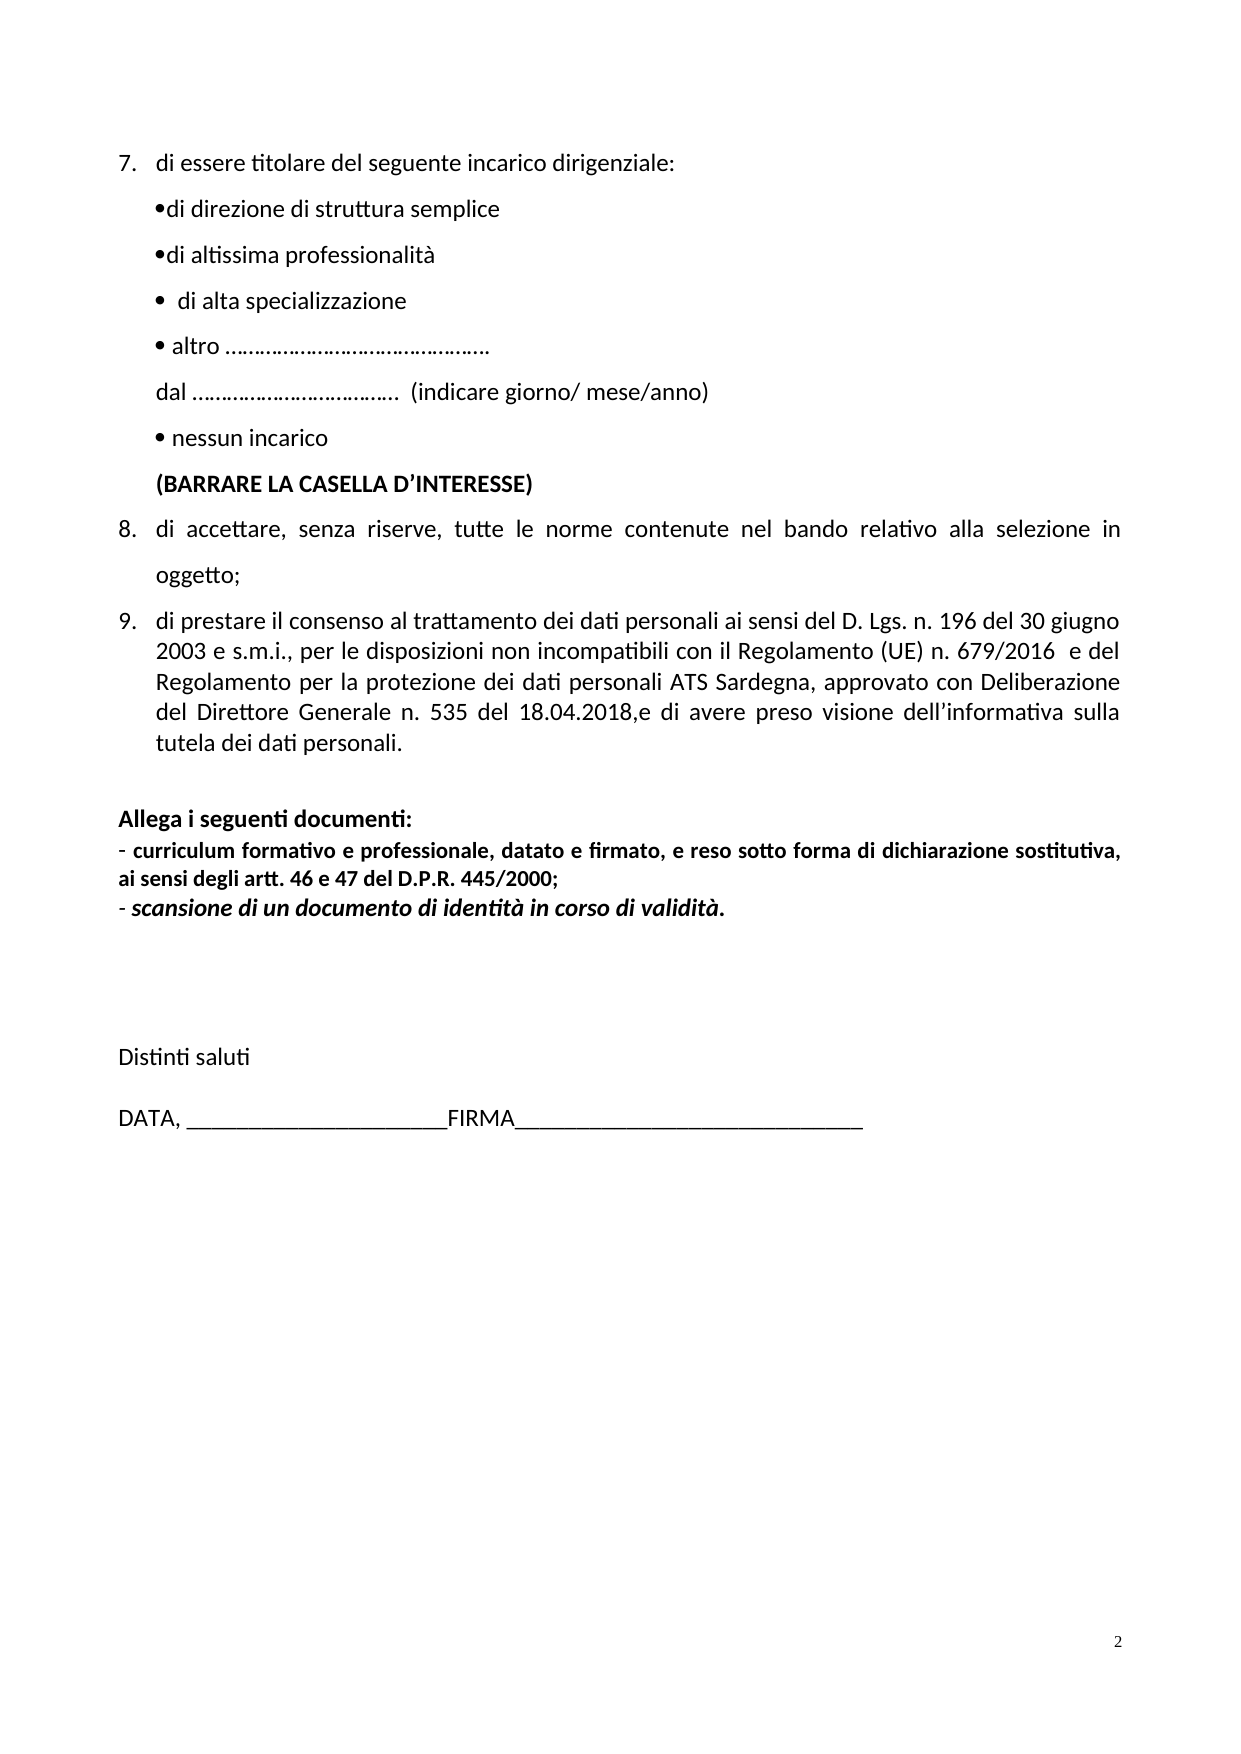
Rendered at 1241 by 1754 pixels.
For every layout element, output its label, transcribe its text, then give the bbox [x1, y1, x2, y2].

text DATA, _____________________FIRMA____________________________ [118, 1102, 1122, 1133]
text - scansione di un documento di identità in corso di validità. [118, 892, 1122, 923]
text Distinti saluti [118, 1041, 1122, 1072]
text Allega i seguenti documenti: [118, 803, 1122, 834]
list di direzione di struttura semplice [156, 193, 1122, 224]
list (BARRARE LA CASELLA D’INTERESSE) [156, 468, 1122, 498]
list di essere titolare del seguente incarico dirigenziale: [118, 148, 1122, 178]
list dal ……………………………… (indicare giorno/ mese/anno) [156, 376, 1122, 407]
list di prestare il consenso al trattamento dei dati personali ai sensi del D. Lgs. n. 196 del 30 giugno 2003 e s.m.i., per le disposizioni non incompatibili con il Regolamento (UE) n. 679/2016 e del Regolamento per la protezione dei dati personali ATS Sardegna, approvato con Deliberazione del Direttore Generale n. 535 del 18.04.2018,e di avere preso visione dell’informativa sulla tutela dei dati personali. [118, 605, 1122, 757]
text - curriculum formativo e professionale, datato e firmato, e reso sotto forma di dichiarazione sostitutiva, ai sensi degli artt. 46 e 47 del D.P.R. 445/2000; [118, 834, 1122, 892]
list di altissima professionalità [156, 239, 1122, 269]
list di alta specializzazione [156, 285, 1122, 315]
list altro ………………………………………. [156, 331, 1122, 361]
list nessun incarico [156, 422, 1122, 452]
list di accettare, senza riserve, tutte le norme contenute nel bando relativo alla selezione in oggetto; [118, 513, 1122, 590]
